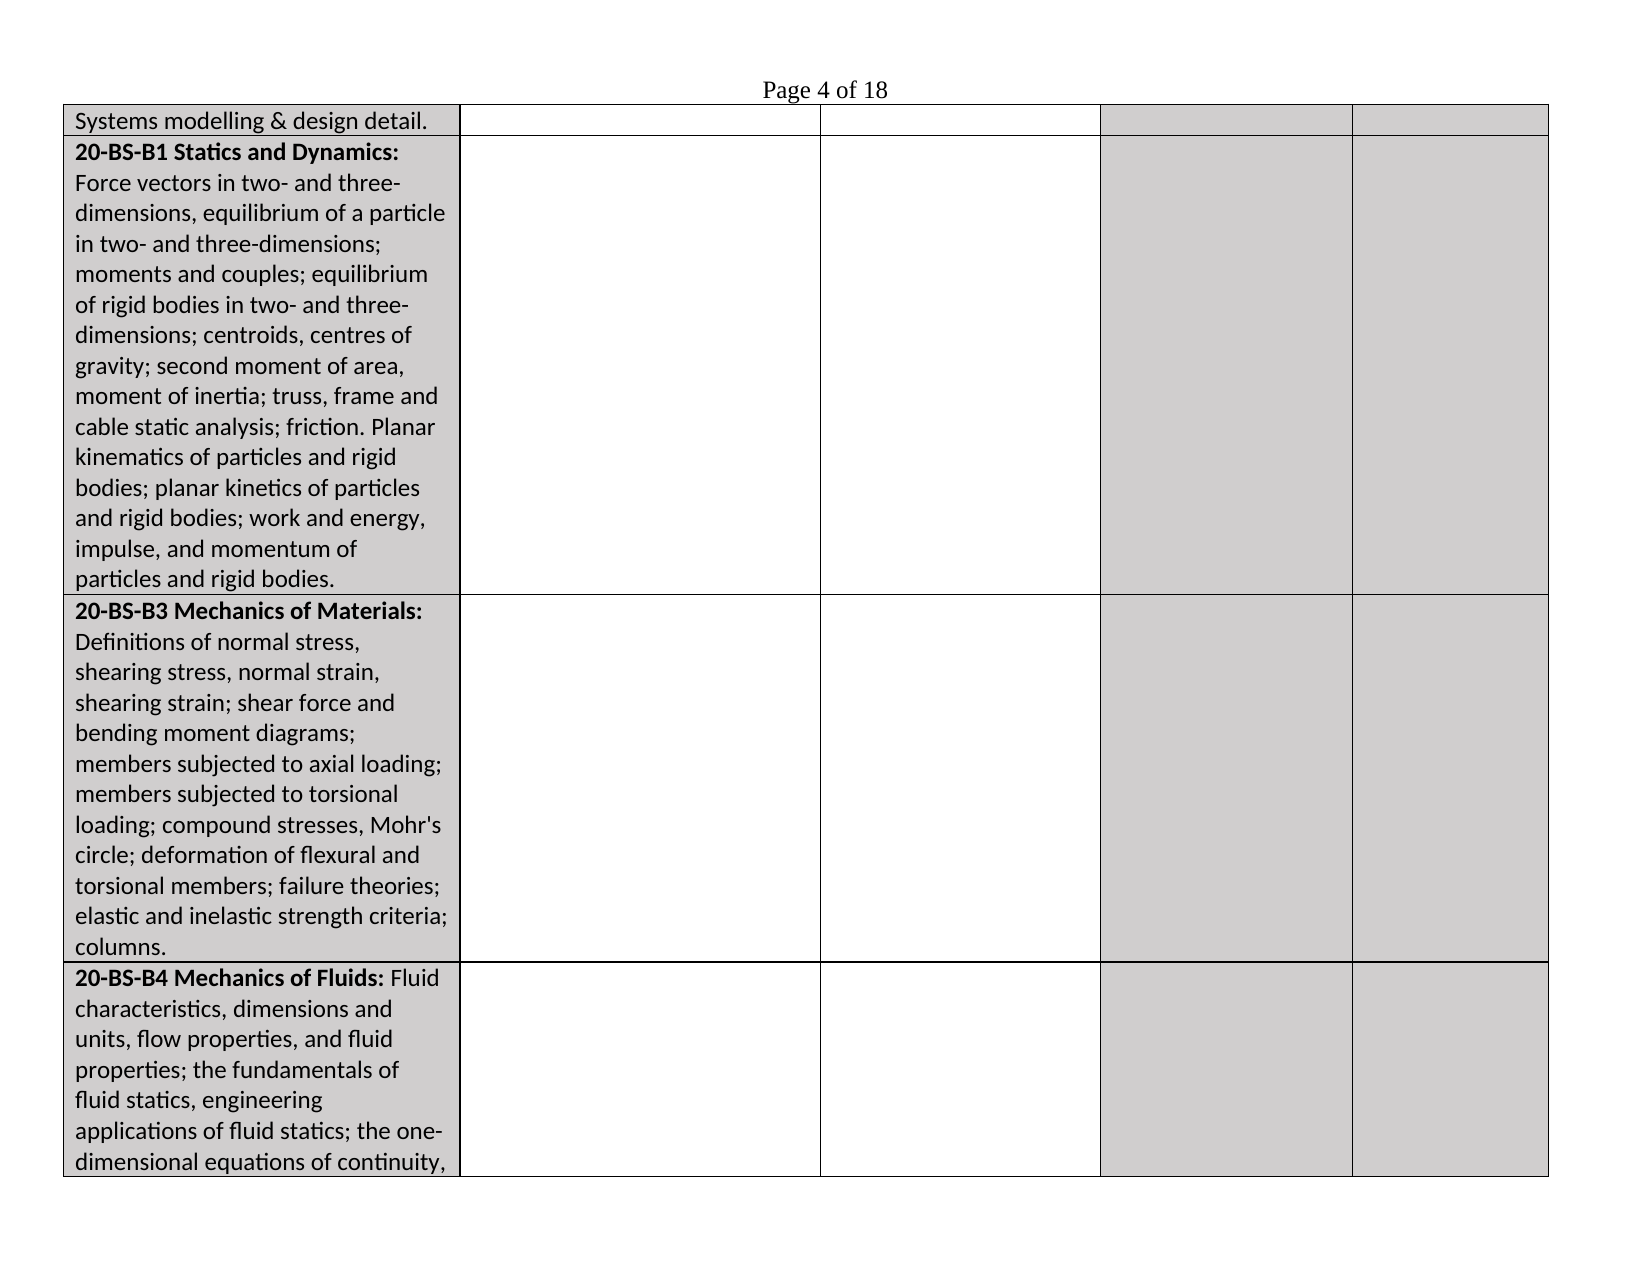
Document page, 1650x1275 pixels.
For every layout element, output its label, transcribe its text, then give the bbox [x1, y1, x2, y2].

table_cell [1101, 595, 1352, 961]
table_cell [821, 136, 1100, 594]
table_cell 20-BS-B3 Mechanics of Materials: Definitions of normal stress, shearing stress, normal strain, shearing strain; shear force and bending moment diagrams; members subjected to axial loading; members subjected to torsional loading; compound stresses, Mohr's circle; deformation of flexural and torsional members; failure theories; elastic and inelastic strength criteria; columns. [64, 595, 459, 961]
table_cell [1101, 136, 1352, 594]
table_cell [821, 963, 1100, 1176]
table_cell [64, 105, 459, 135]
table_cell [821, 595, 1100, 961]
table_cell [1353, 136, 1548, 594]
table_cell [461, 136, 820, 594]
table_cell [1353, 963, 1548, 1176]
table_cell [461, 595, 820, 961]
table_cell [461, 963, 820, 1176]
table_cell [461, 105, 820, 135]
table_cell [1101, 105, 1352, 135]
table_cell [821, 105, 1100, 135]
table_cell [1101, 963, 1352, 1176]
table_cell [1353, 595, 1548, 961]
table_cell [64, 963, 459, 1176]
table_cell [1353, 105, 1548, 135]
table_cell 20-BS-B1 Statics and Dynamics: Force vectors in two- and three-dimensions, equilibrium of a particle in two- and three-dimensions; moments and couples; equilibrium of rigid bodies in two- and three-dimensions; centroids, centres of gravity; second moment of area, moment of inertia; truss, frame and cable static analysis; friction. Planar kinematics of particles and rigid bodies; planar kinetics of particles and rigid bodies; work and energy, impulse, and momentum of particles and rigid bodies. [64, 136, 459, 594]
